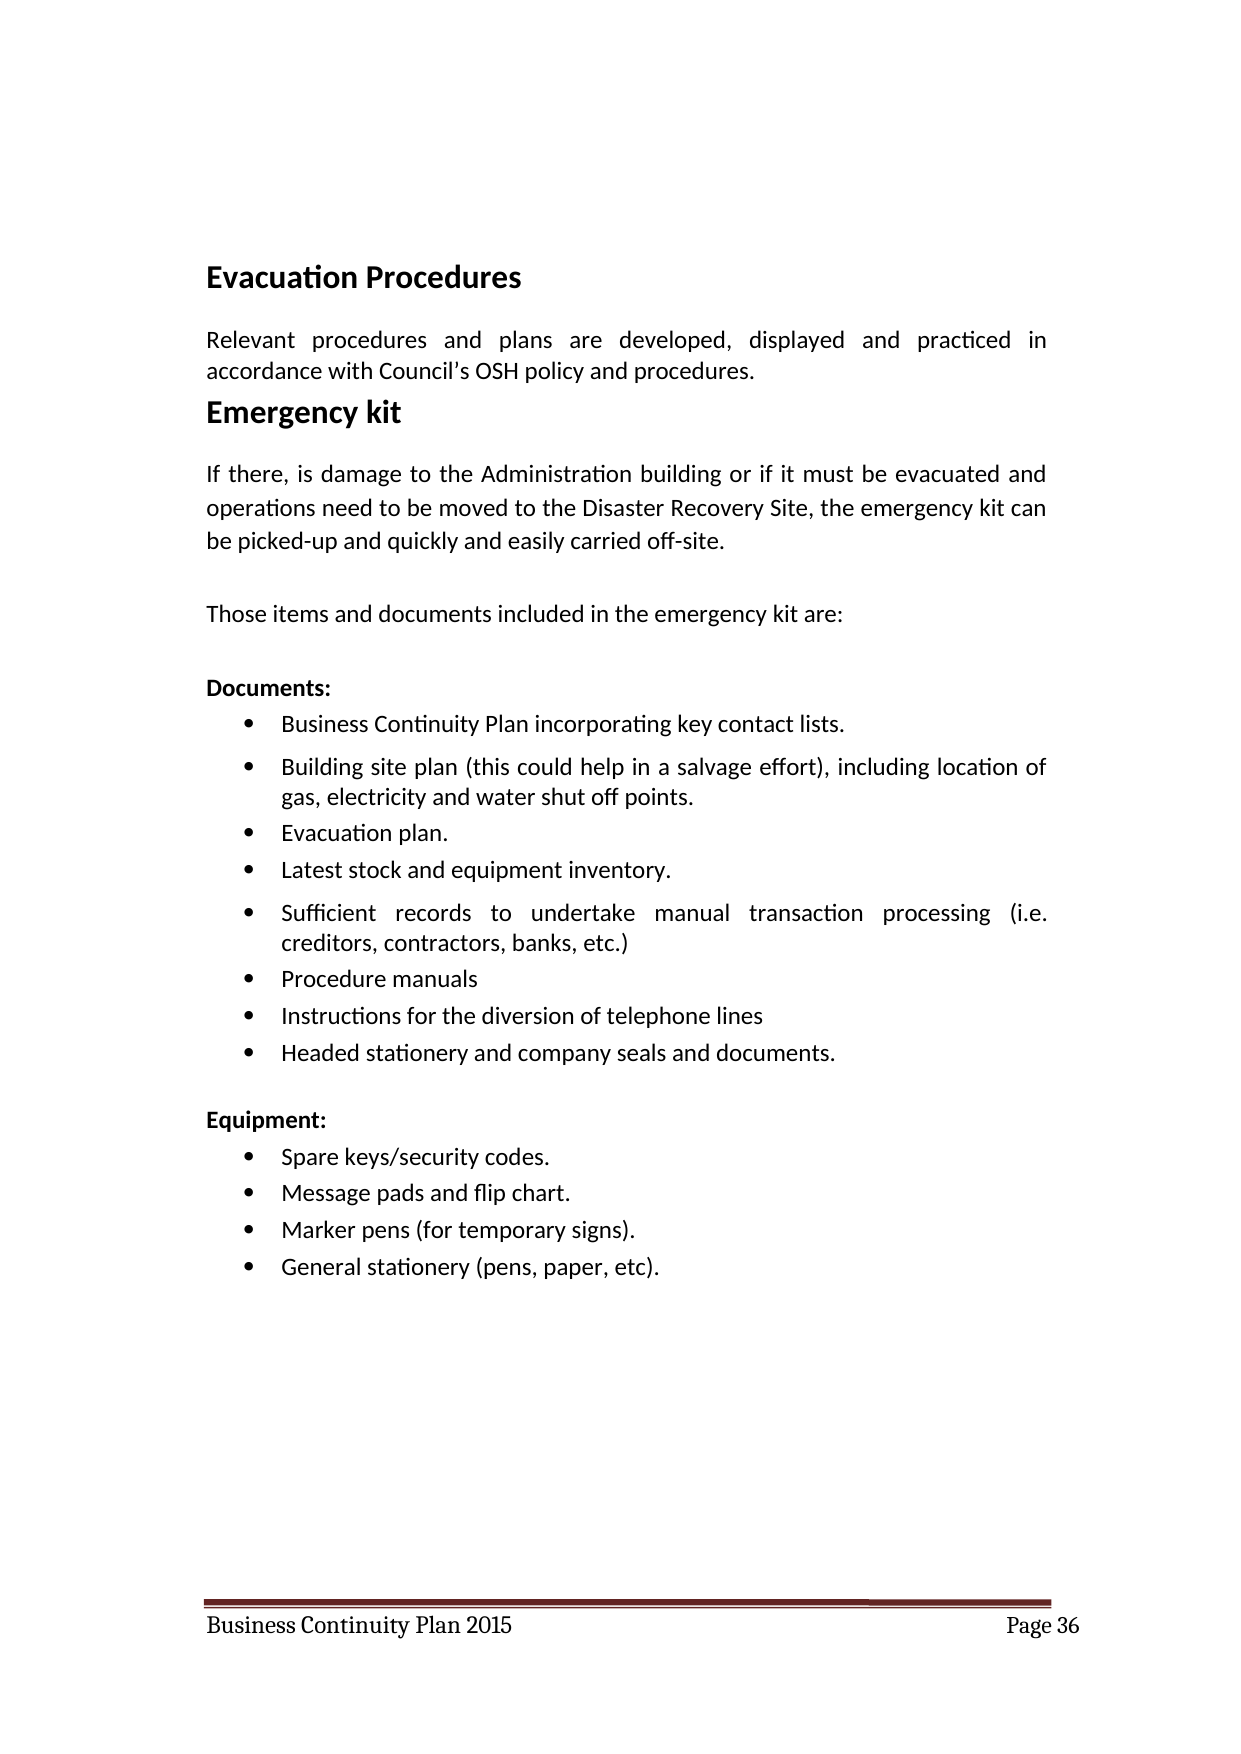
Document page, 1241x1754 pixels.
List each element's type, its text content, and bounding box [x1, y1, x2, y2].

list Building site plan (this could help in a salvage effort), including location of gas, electricity and water shut off points. [244, 752, 1048, 812]
list Spare keys/security codes. [244, 1141, 1092, 1171]
list Marker pens (for temporary signs). [244, 1214, 1092, 1244]
list Message pads and flip chart. [244, 1177, 1092, 1208]
text Those items and documents included in the emergency kit are: [206, 598, 1092, 629]
list Instructions for the diversion of telephone lines [244, 1000, 1092, 1031]
text Evacuation Procedures [206, 256, 1092, 297]
list Latest stock and equipment inventory. [244, 854, 1092, 885]
text Equipment: [206, 1104, 1092, 1135]
list Evacuation plan. [244, 818, 1092, 848]
text Business Continuity Plan 2015 Page 36 [206, 1611, 1092, 1639]
list Procedure manuals [244, 964, 1092, 994]
list Headed stationery and company seals and documents. [244, 1037, 1092, 1067]
list Sufficient records to undertake manual transaction processing (i.e. creditors, contractors, banks, etc.) [244, 898, 1048, 958]
text If there, is damage to the Administration building or if it must be evacuated and operations need to be moved to the Disaster Recovery Site, the emergency kit can be picked-up and quickly and easily carried off-site. [206, 458, 1048, 556]
text Emergency kit [206, 391, 1092, 432]
text Documents: [206, 672, 1092, 702]
text Relevant procedures and plans are developed, displayed and practiced in accordance with Council’s OSH policy and procedures. [206, 324, 1048, 385]
list Business Continuity Plan incorporating key contact lists. [244, 708, 1092, 739]
list General stationery (pens, paper, etc). [244, 1251, 1092, 1281]
